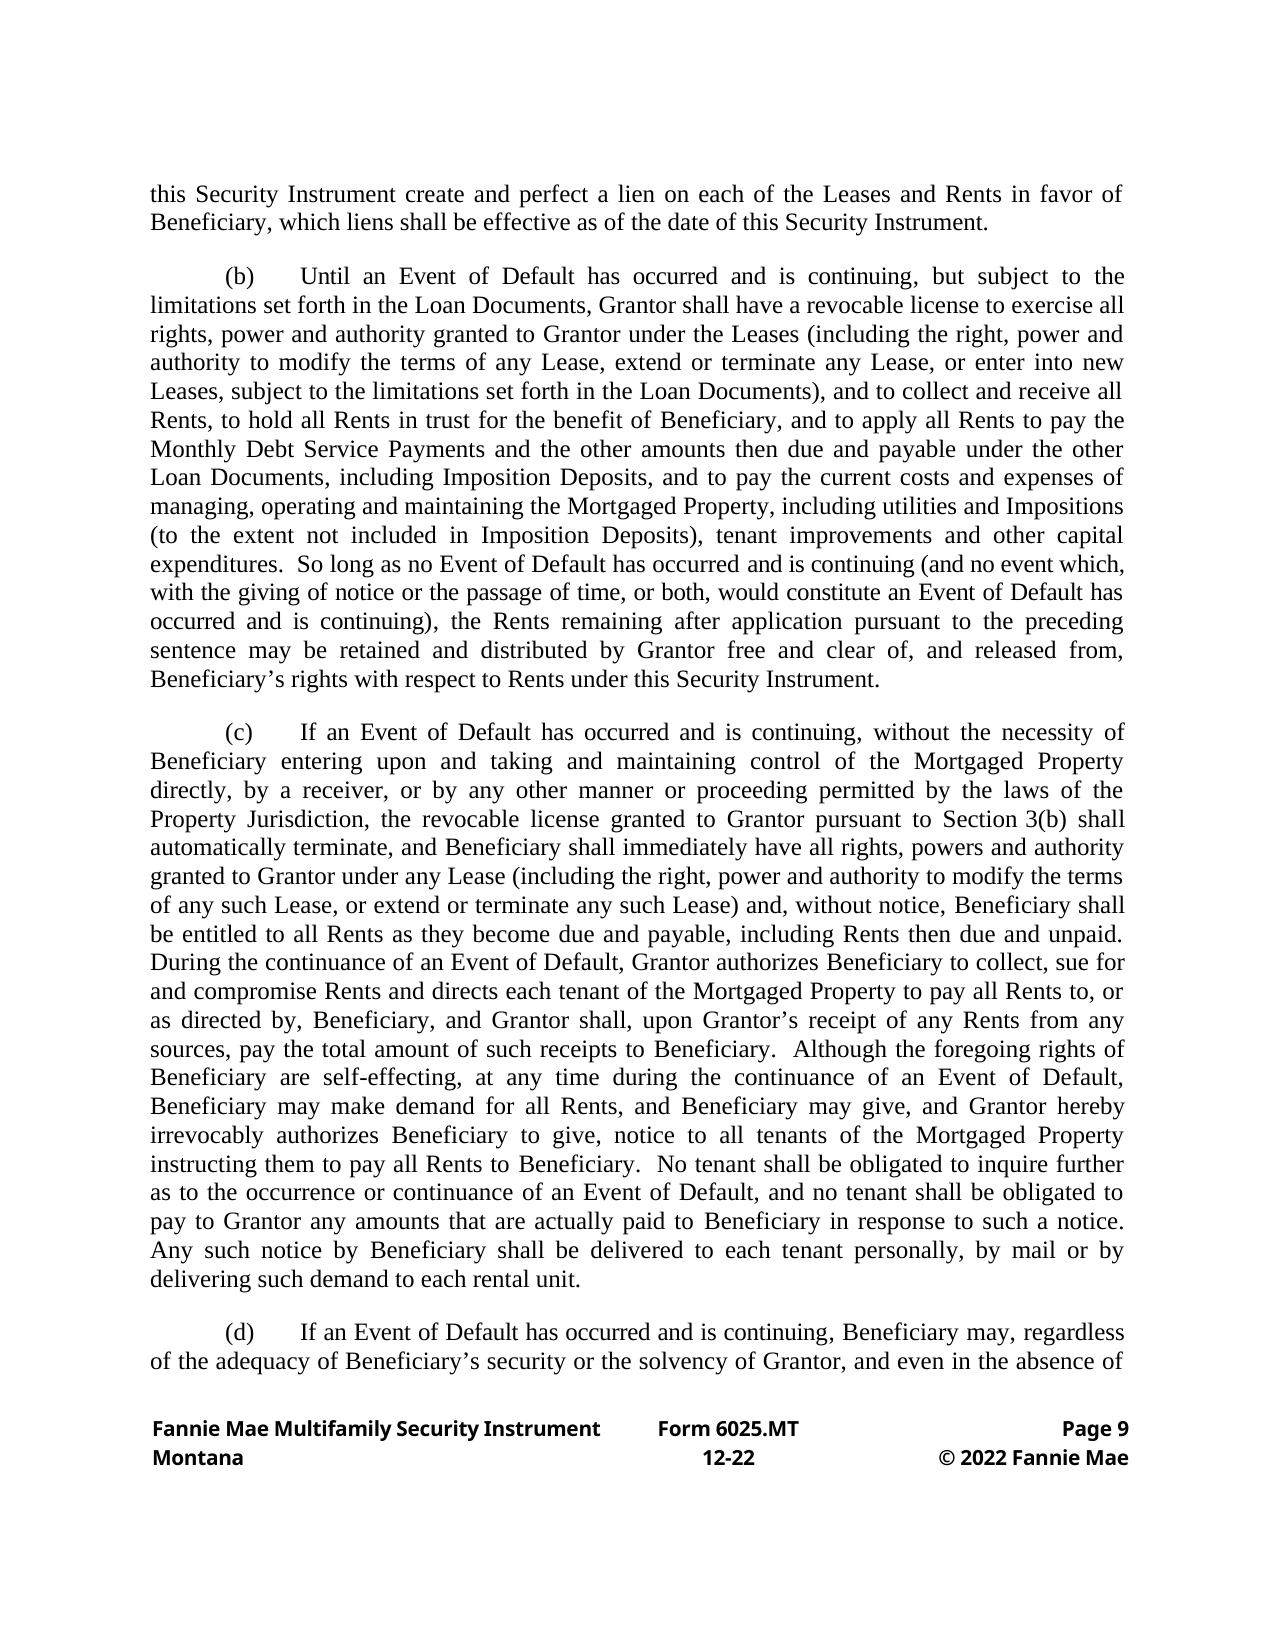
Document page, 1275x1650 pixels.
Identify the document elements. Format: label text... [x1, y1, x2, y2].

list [150, 179, 1125, 236]
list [150, 1317, 1125, 1375]
list If an Event of Default has occurred and is continuing, without the necessity of Beneficiary entering upon and taking and maintaining control of the Mortgaged Property directly, by a receiver, or by any other manner or proceeding permitted by the laws of the Property Jurisdiction, the revocable license granted to Grantor pursuant to Section 3(b) shall automatically terminate, and Beneficiary shall immediately have all rights, powers and authority granted to Grantor under any Lease (including the right, power and authority to modify the terms of any such Lease, or extend or terminate any such Lease) and, without notice, Beneficiary shall be entitled to all Rents as they become due and payable, including Rents then due and unpaid. During the continuance of an Event of Default, Grantor authorizes Beneficiary to collect, sue for and compromise Rents and directs each tenant of the Mortgaged Property to pay all Rents to, or as directed by, Beneficiary, and Grantor shall, upon Grantor’s receipt of any Rents from any sources, pay the total amount of such receipts to Beneficiary. Although the foregoing rights of Beneficiary are self-effecting, at any time during the continuance of an Event of Default, Beneficiary may make demand for all Rents, and Beneficiary may give, and Grantor hereby irrevocably authorizes Beneficiary to give, notice to all tenants of the Mortgaged Property instructing them to pay all Rents to Beneficiary. No tenant shall be obligated to inquire further as to the occurrence or continuance of an Event of Default, and no tenant shall be obligated to pay to Grantor any amounts that are actually paid to Beneficiary in response to such a notice. Any such notice by Beneficiary shall be delivered to each tenant personally, by mail or by delivering such demand to each rental unit. [150, 717, 1125, 1292]
list Until an Event of Default has occurred and is continuing, but subject to the limitations set forth in the Loan Documents, Grantor shall have a revocable license to exercise all rights, power and authority granted to Grantor under the Leases (including the right, power and authority to modify the terms of any Lease, extend or terminate any Lease, or enter into new Leases, subject to the limitations set forth in the Loan Documents), and to collect and receive all Rents, to hold all Rents in trust for the benefit of Beneficiary, and to apply all Rents to pay the Monthly Debt Service Payments and the other amounts then due and payable under the other Loan Documents, including Imposition Deposits, and to pay the current costs and expenses of managing, operating and maintaining the Mortgaged Property, including utilities and Impositions (to the extent not included in Imposition Deposits), tenant improvements and other capital expenditures. So long as no Event of Default has occurred and is continuing (and no event which, with the giving of notice or the passage of time, or both, would constitute an Event of Default has occurred and is continuing), the Rents remaining after application pursuant to the preceding sentence may be retained and distributed by Grantor free and clear of, and released from, Beneficiary’s rights with respect to Rents under this Security Instrument. [150, 261, 1125, 692]
